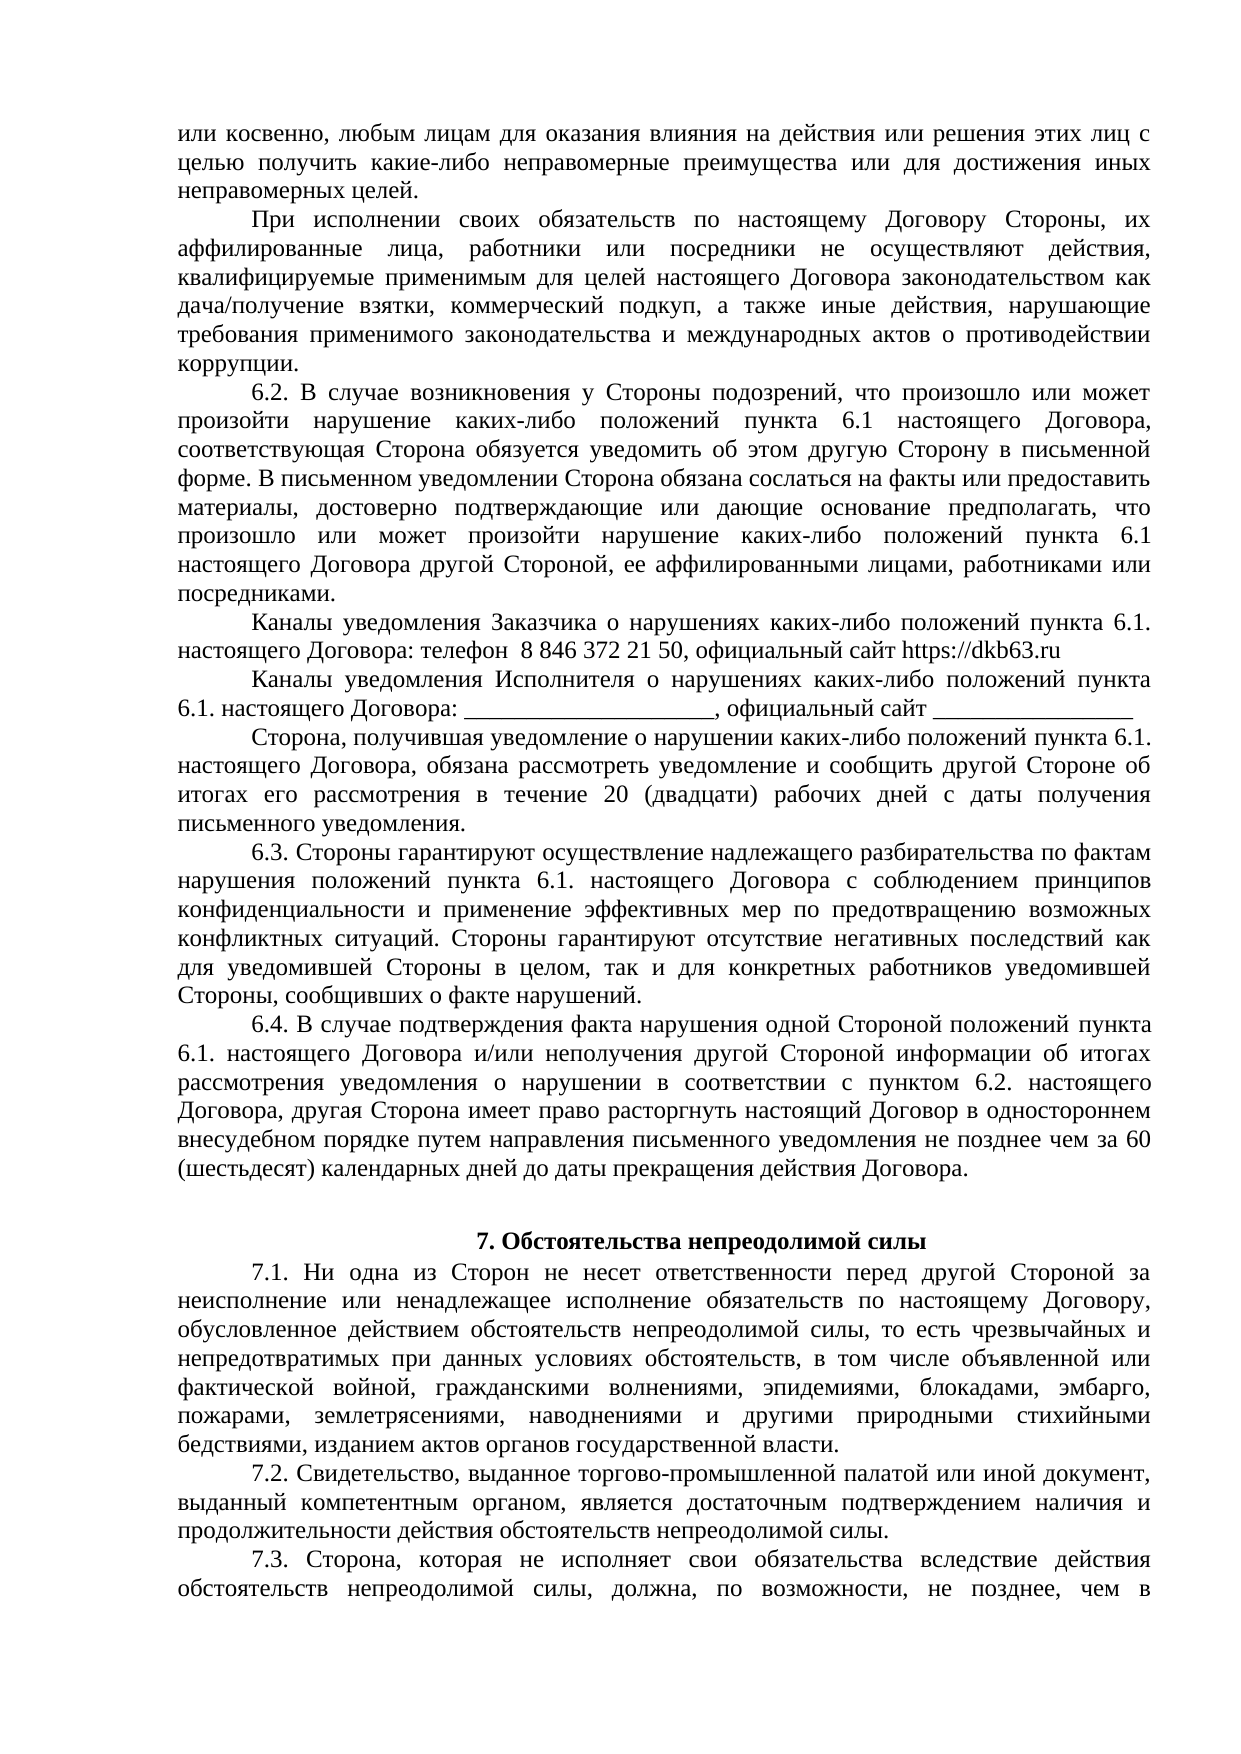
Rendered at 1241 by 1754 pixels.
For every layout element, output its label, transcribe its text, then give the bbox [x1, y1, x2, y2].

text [177, 118, 1152, 204]
text 7.1. Ни одна из Сторон не несет ответственности перед другой Стороной за неисполнение или ненадлежащее исполнение обязательств по настоящему Договору, обусловленное действием обстоятельств непреодолимой силы, то есть чрезвычайных и непредотвратимых при данных условиях обстоятельств, в том числе объявленной или фактической войной, гражданскими волнениями, эпидемиями, блокадами, эмбарго, пожарами, землетрясениями, наводнениями и другими природными стихийными бедствиями, изданием актов органов государственной власти. [177, 1257, 1152, 1458]
text 6.4. В случае подтверждения факта нарушения одной Стороной положений пункта 6.1. настоящего Договора и/или неполучения другой Стороной информации об итогах рассмотрения уведомления о нарушении в соответствии с пунктом 6.2. настоящего Договора, другая Сторона имеет право расторгнуть настоящий Договор в одностороннем внесудебном порядке путем направления письменного уведомления не позднее чем за 60 (шестьдесят) календарных дней до даты прекращения действия Договора. [177, 1009, 1152, 1182]
text 6.3. Стороны гарантируют осуществление надлежащего разбирательства по фактам нарушения положений пункта 6.1. настоящего Договора с соблюдением принципов конфиденциальности и применение эффективных мер по предотвращению возможных конфликтных ситуаций. Стороны гарантируют отсутствие негативных последствий как для уведомившей Стороны в целом, так и для конкретных работников уведомившей Стороны, сообщивших о факте нарушений. [177, 837, 1152, 1009]
text Каналы уведомления Заказчика о нарушениях каких-либо положений пункта 6.1. настоящего Договора: телефон 8 846 372 21 50, официальный сайт https://dkb63.ru [177, 607, 1152, 664]
text Каналы уведомления Исполнителя о нарушениях каких-либо положений пункта 6.1. настоящего Договора: ____________________, официальный сайт ________________ [177, 664, 1152, 722]
text Сторона, получившая уведомление о нарушении каких-либо положений пункта 6.1. настоящего Договора, обязана рассмотреть уведомление и сообщить другой Стороне об итогах его рассмотрения в течение 20 (двадцати) рабочих дней с даты получения письменного уведомления. [177, 722, 1152, 837]
subtitle 7. Обстоятельства непреодолимой силы [177, 1219, 1152, 1257]
text При исполнении своих обязательств по настоящему Договору Стороны, их аффилированные лица, работники или посредники не осуществляют действия, квалифицируемые применимым для целей настоящего Договора законодательством как дача/получение взятки, коммерческий подкуп, а также иные действия, нарушающие требования применимого законодательства и международных актов о противодействии коррупции. [177, 204, 1152, 377]
text 6.2. В случае возникновения у Стороны подозрений, что произошло или может произойти нарушение каких-либо положений пункта 6.1 настоящего Договора, соответствующая Сторона обязуется уведомить об этом другую Сторону в письменной форме. В письменном уведомлении Сторона обязана сослаться на факты или предоставить материалы, достоверно подтверждающие или дающие основание предполагать, что произошло или может произойти нарушение каких-либо положений пункта 6.1 настоящего Договора другой Стороной, ее аффилированными лицами, работниками или посредниками. [177, 377, 1152, 607]
text 7.2. Свидетельство, выданное торгово-промышленной палатой или иной документ, выданный компетентным органом, является достаточным подтверждением наличия и продолжительности действия обстоятельств непреодолимой силы. [177, 1458, 1152, 1544]
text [177, 1544, 1152, 1602]
